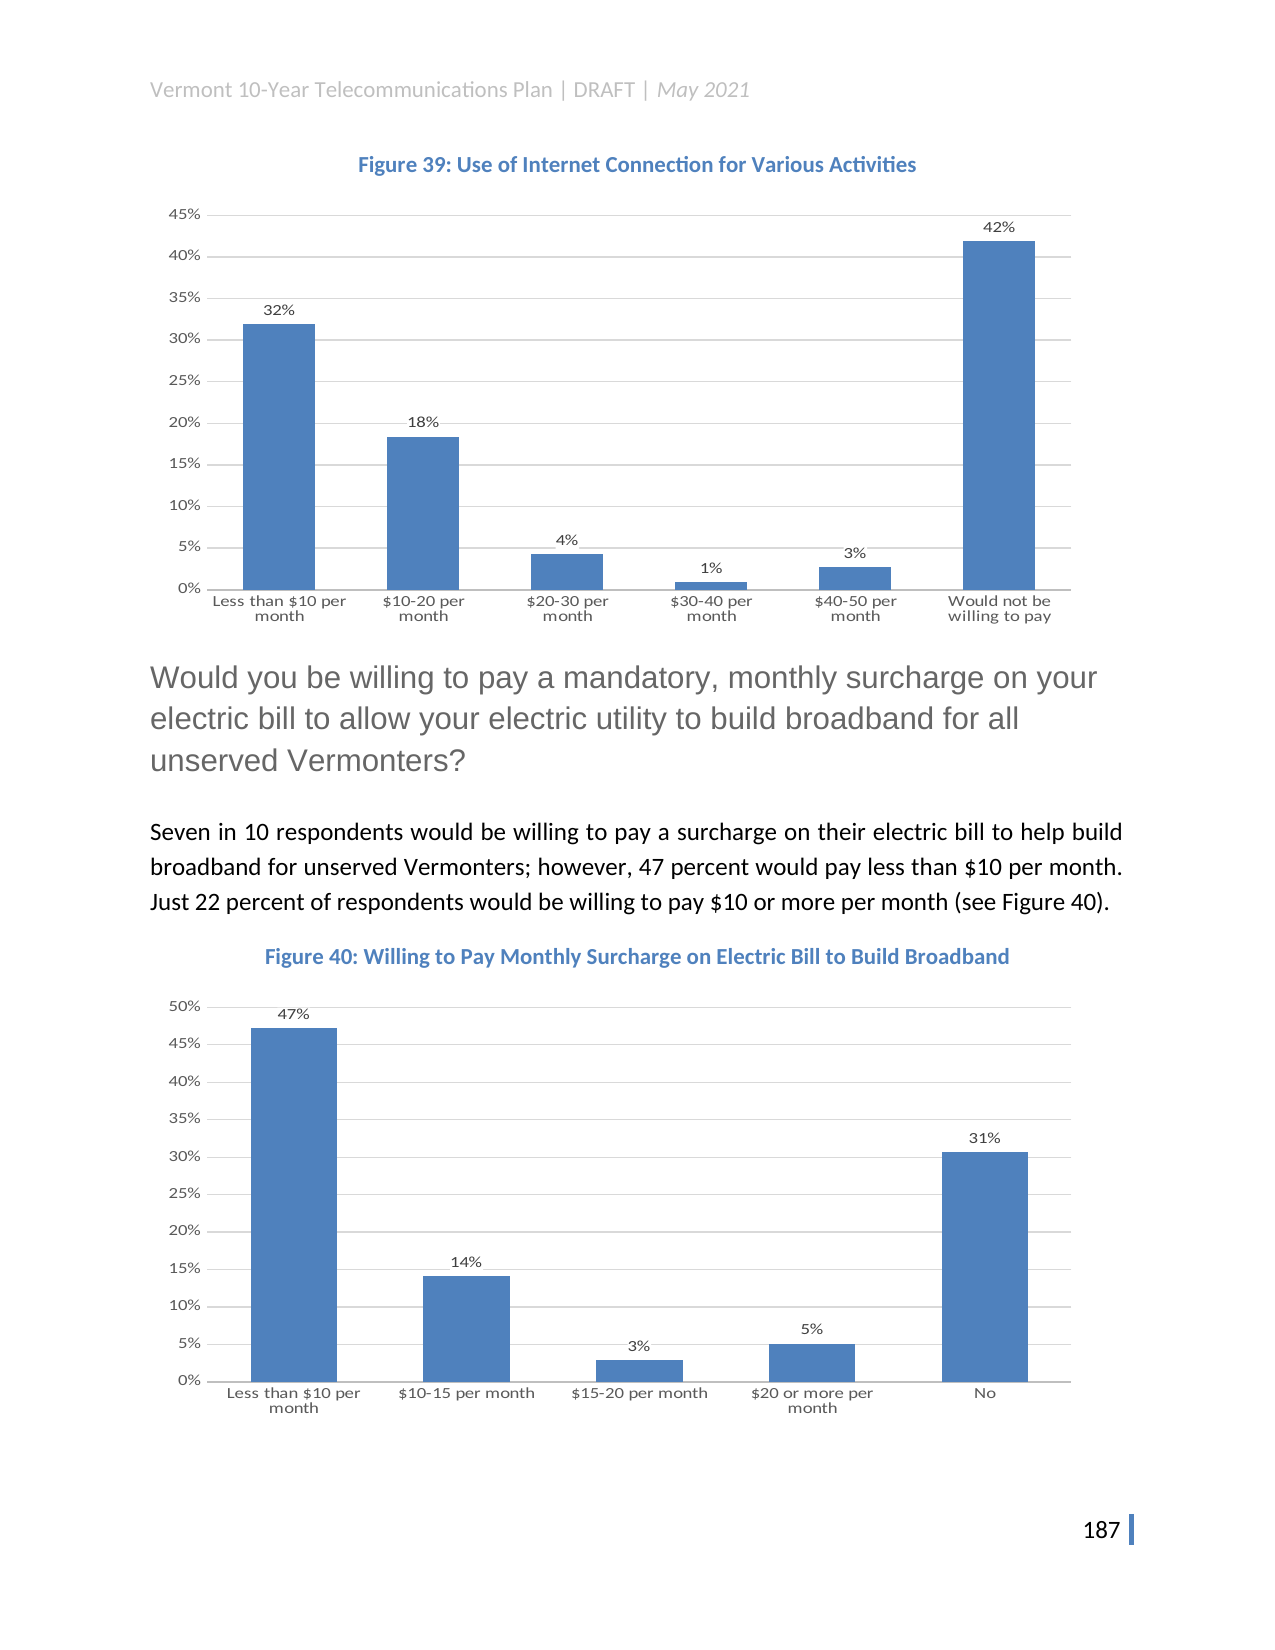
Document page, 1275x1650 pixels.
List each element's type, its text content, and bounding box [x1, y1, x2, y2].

subtitle Would you be willing to pay a mandatory, monthly surcharge on your electric bill to allow your electric utility to build broadband for all unserved Vermonters? [150, 659, 1125, 778]
text Figure 40: Willing to Pay Monthly Surcharge on Electric Bill to Build Broadband [150, 942, 1125, 970]
text Figure 39: Use of Internet Connection for Various Activities [150, 150, 1125, 178]
text Seven in 10 respondents would be willing to pay a surcharge on their electric bill to help build broadband for unserved Vermonters; however, 47 percent would pay less than $10 per month. Just 22 percent of respondents would be willing to pay $10 or more per month (see Figure 40). [150, 816, 1125, 917]
